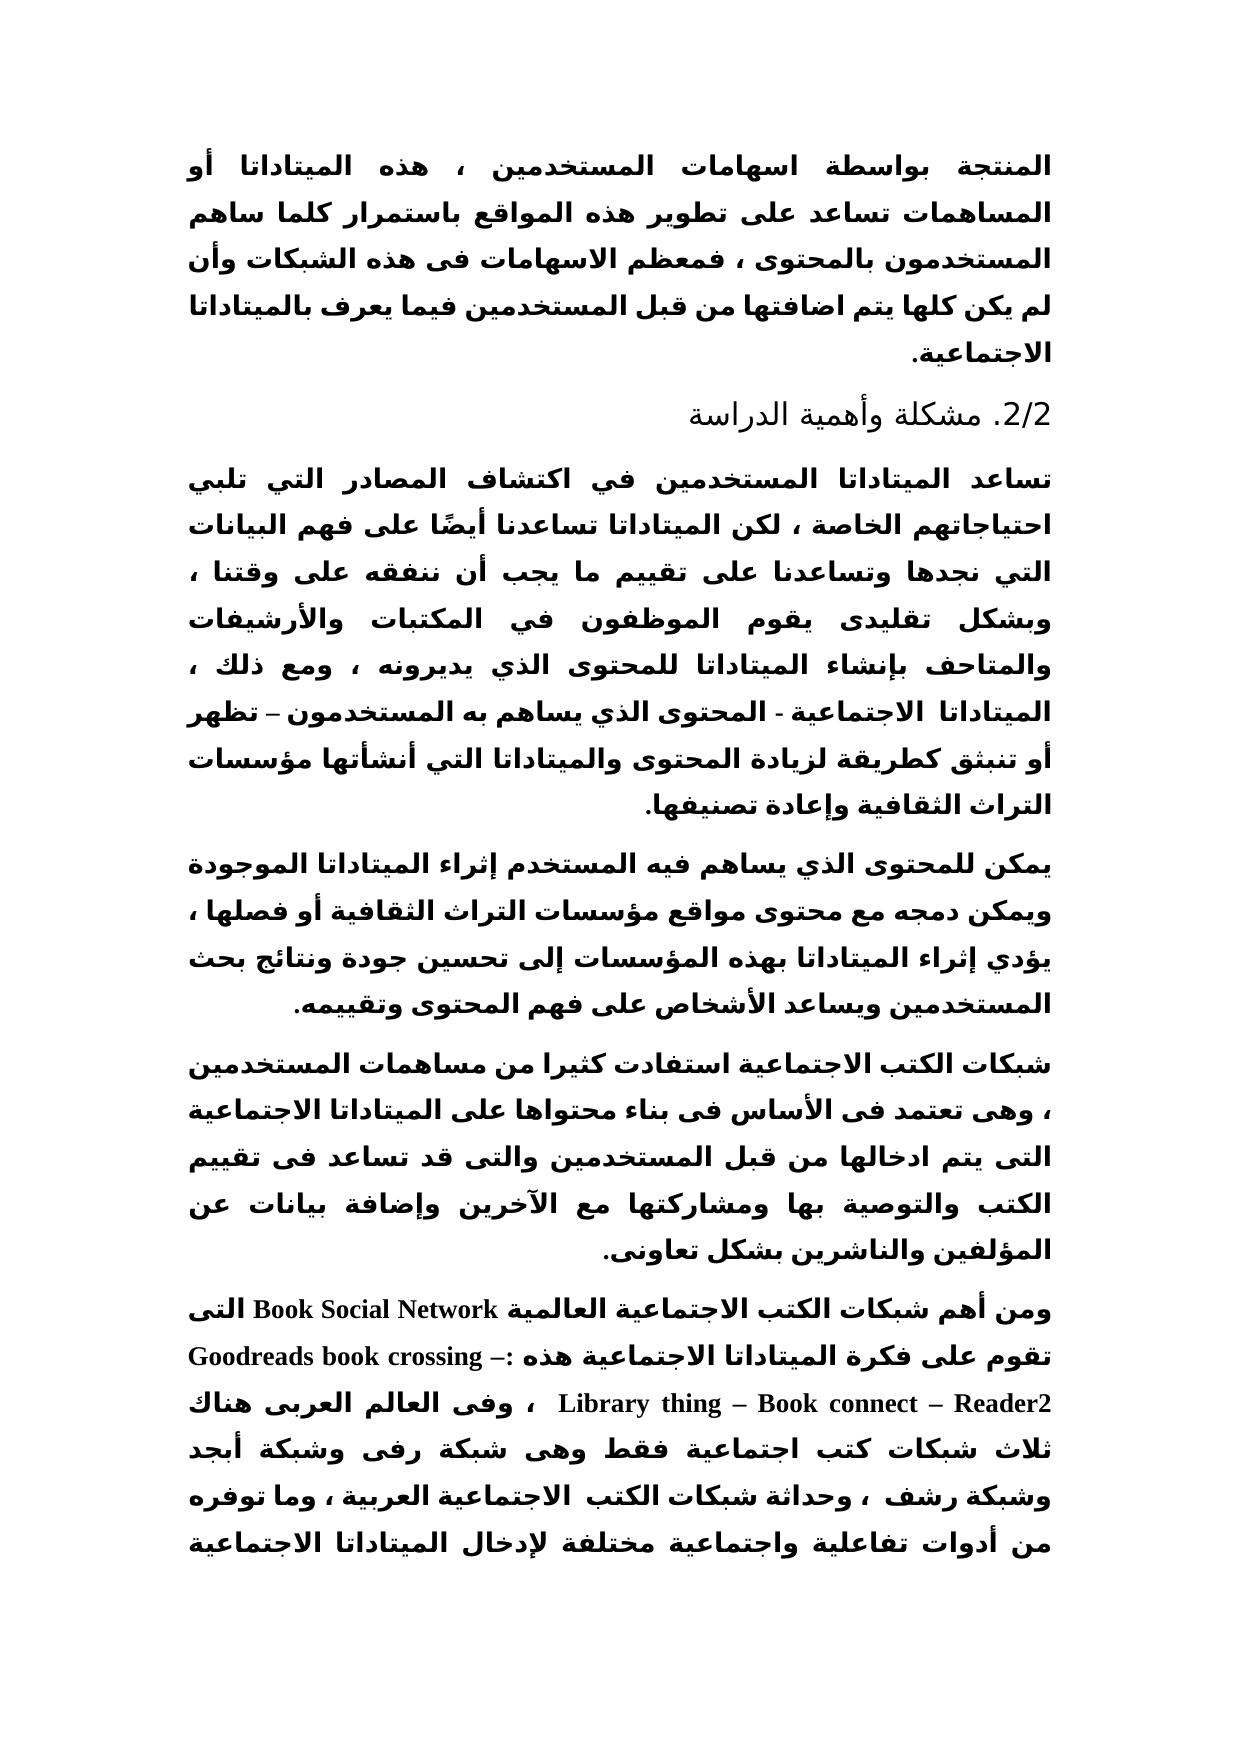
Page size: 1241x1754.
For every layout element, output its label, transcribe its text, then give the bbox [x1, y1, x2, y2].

text 2/2. مشكلة وأهمية الدراسة [187, 396, 1053, 432]
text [187, 150, 1053, 368]
text شبكات الكتب الاجتماعية استفادت كثيرا من مساهمات المستخدمين ، وهى تعتمد فى الأساس فى بناء محتواها على الميتاداتا الاجتماعية التى يتم ادخالها من قبل المستخدمين والتى قد تساعد فى تقييم الكتب والتوصية بها ومشاركتها مع الآخرين وإضافة بيانات عن المؤلفين والناشرين بشكل تعاونى. [187, 1048, 1053, 1266]
text تساعد الميتاداتا المستخدمين في اكتشاف المصادر التي تلبي احتياجاتهم الخاصة ، لكن الميتاداتا تساعدنا أيضًا على فهم البيانات التي نجدها وتساعدنا على تقييم ما يجب أن ننفقه على وقتنا ، وبشكل تقليدى يقوم الموظفون في المكتبات والأرشيفات والمتاحف بإنشاء الميتاداتا للمحتوى الذي يديرونه ، ومع ذلك ، الميتاداتا الاجتماعية - المحتوى الذي يساهم به المستخدمون – تظهر أو تنبثق كطريقة لزيادة المحتوى والميتاداتا التي أنشأتها مؤسسات التراث الثقافية وإعادة تصنيفها. [187, 463, 1053, 821]
text يمكن للمحتوى الذي يساهم فيه المستخدم إثراء الميتاداتا الموجودة ويمكن دمجه مع محتوى مواقع مؤسسات التراث الثقافية أو فصلها ، يؤدي إثراء الميتاداتا بهذه المؤسسات إلى تحسين جودة ونتائج بحث المستخدمين ويساعد الأشخاص على فهم المحتوى وتقييمه. [187, 849, 1053, 1020]
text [187, 1294, 1053, 1558]
